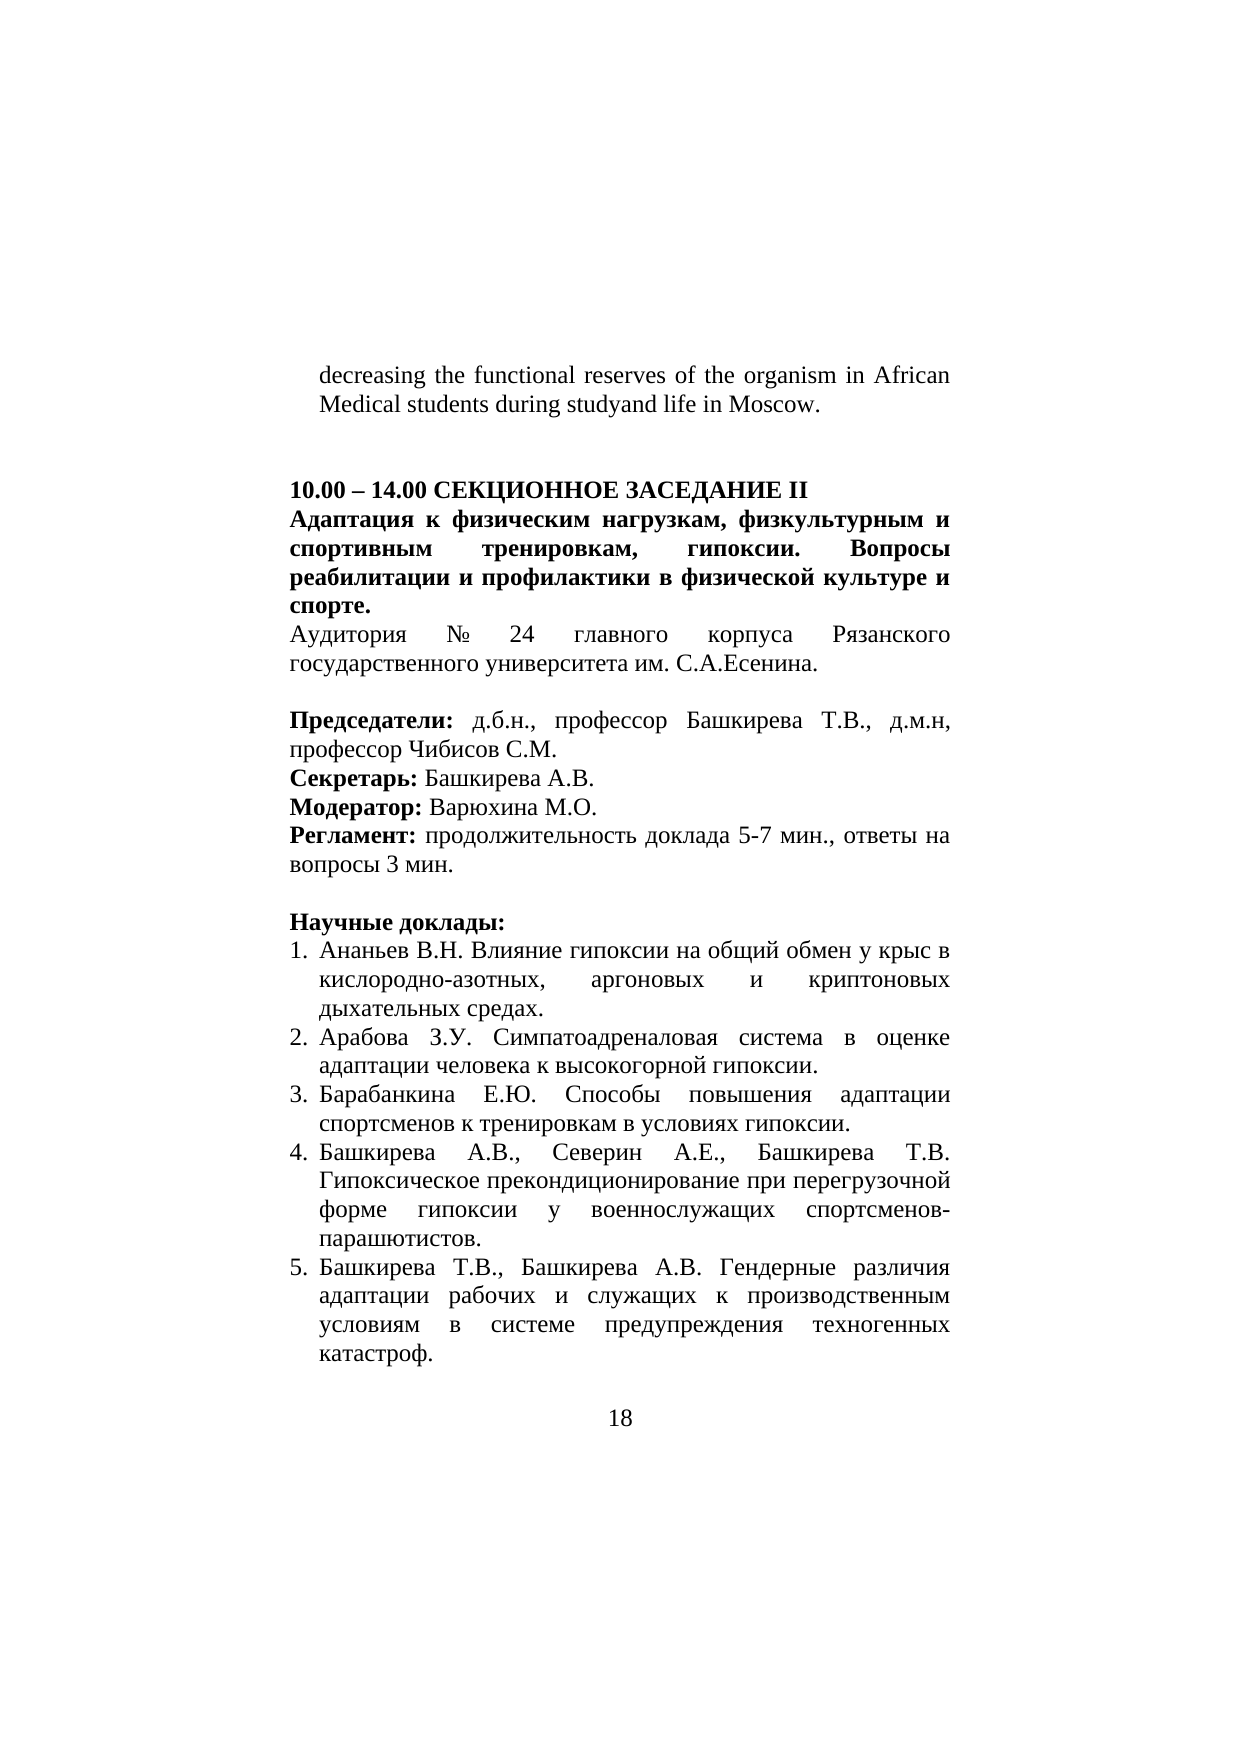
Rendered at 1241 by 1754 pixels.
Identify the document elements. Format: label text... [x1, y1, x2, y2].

text Регламент: продолжительность доклада 5-7 мин., ответы на вопросы 3 мин. [289, 820, 951, 878]
text Модератор: Варюхина М.О. [289, 792, 951, 820]
list Арабова З.У. Симпатоадреналовая система в оценке адаптации человека к высокогорной гипоксии. [289, 1022, 951, 1079]
text 10.00 – 14.00 СЕКЦИОННОЕ ЗАСЕДАНИЕ II [289, 475, 951, 504]
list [289, 360, 951, 418]
text Председатели: д.б.н., профессор Башкирева Т.В., д.м.н, профессор Чибисов С.М. [289, 705, 951, 763]
text Секретарь: Башкирева А.В. [289, 763, 951, 792]
text Адаптация к физическим нагрузкам, физкультурным и спортивным тренировкам, гипоксии. Вопросы реабилитации и профилактики в физической культуре и спорте. [289, 504, 951, 619]
text Научные доклады: [289, 907, 951, 935]
list Ананьев В.Н. Влияние гипоксии на общий обмен у крыс в кислородно-азотных, аргоновых и криптоновых дыхательных средах. [289, 935, 951, 1022]
list Башкирева А.В., Северин А.Е., Башкирева Т.В. Гипоксическое прекондиционирование при перегрузочной форме гипоксии у военнослужащих спортсменов-парашютистов. [289, 1137, 951, 1252]
list Барабанкина Е.Ю. Способы повышения адаптации спортсменов к тренировкам в условиях гипоксии. [289, 1079, 951, 1137]
text Аудитория № 24 главного корпуса Рязанского государственного университета им. С.А.Есенина. [289, 619, 951, 677]
list Башкирева Т.В., Башкирева А.В. Гендерные различия адаптации рабочих и служащих к производственным условиям в системе предупреждения техногенных катастроф. [289, 1252, 951, 1367]
